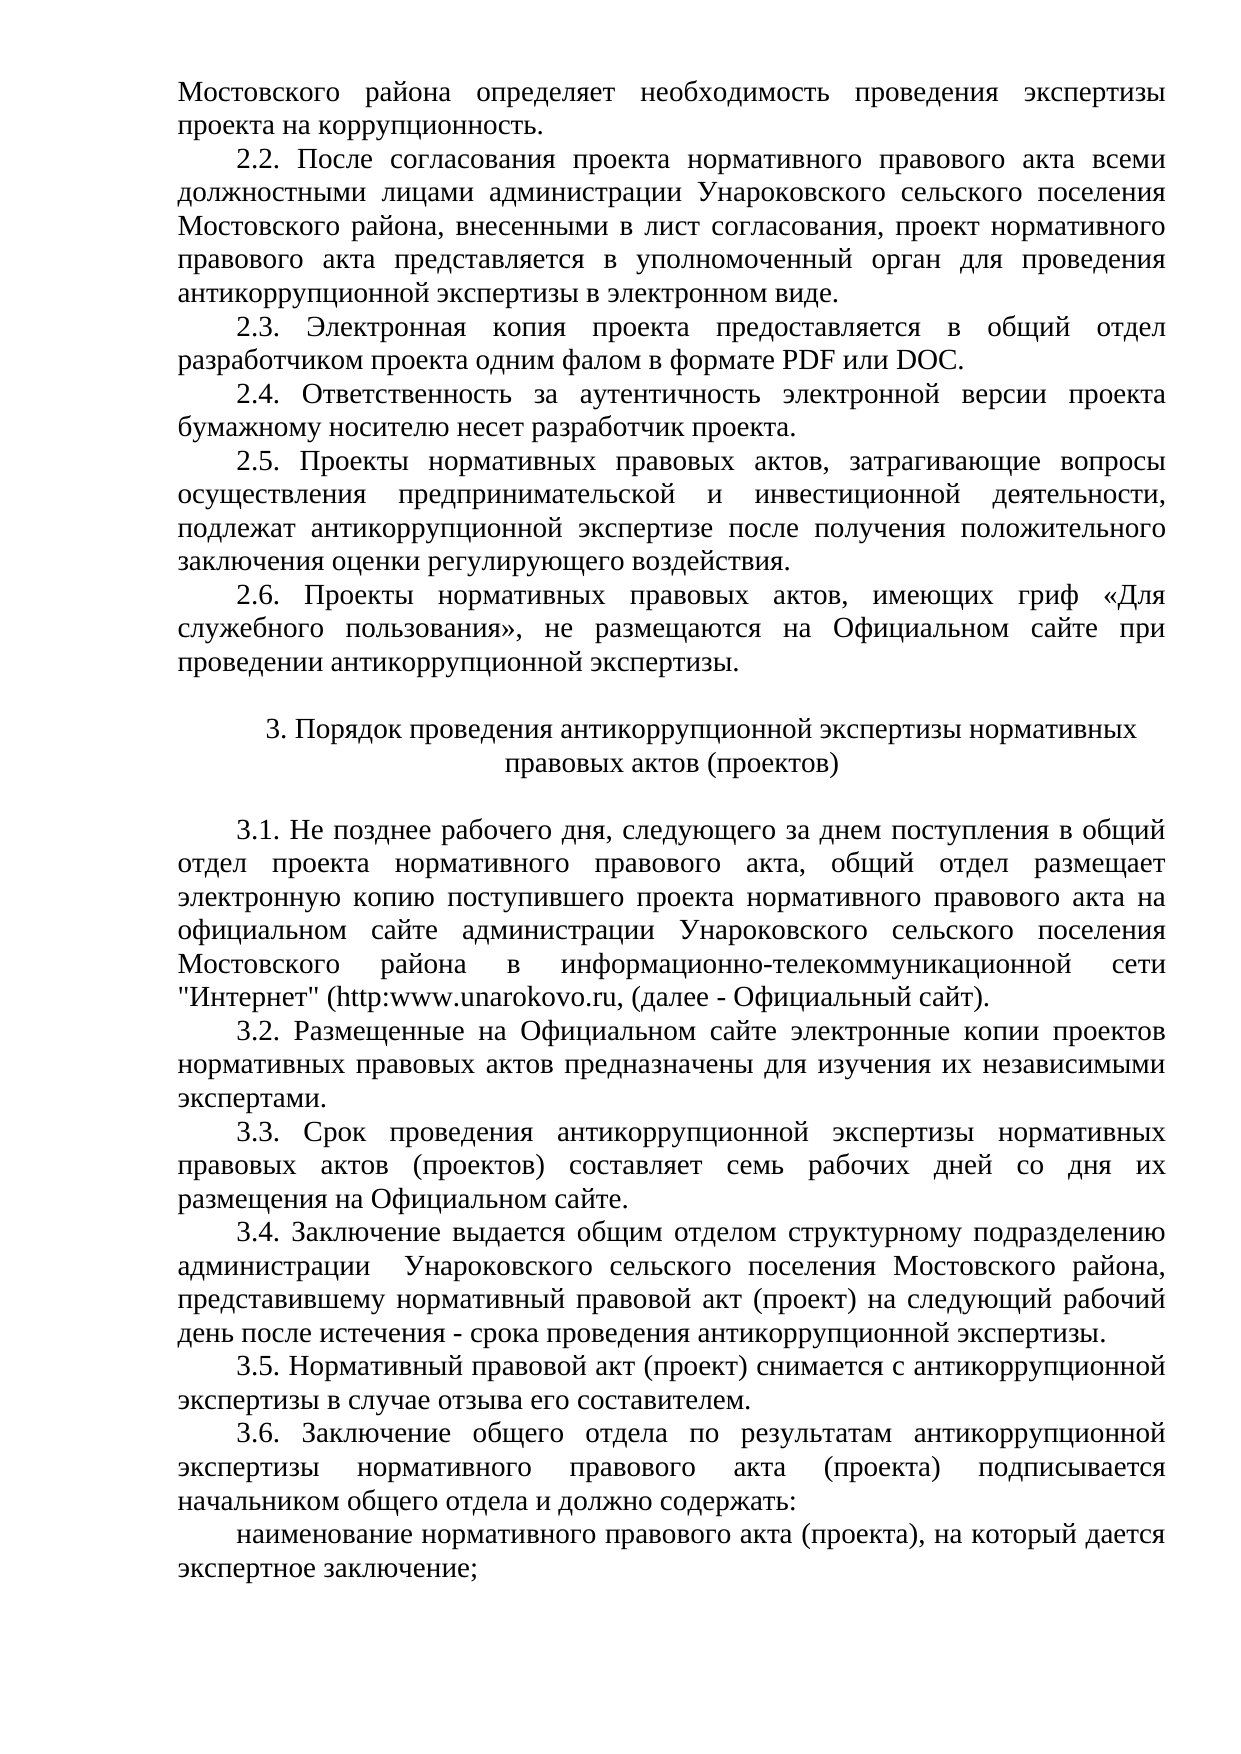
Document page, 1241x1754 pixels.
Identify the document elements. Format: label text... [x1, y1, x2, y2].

subtitle 3. Порядок проведения антикоррупционной экспертизы нормативных правовых актов (проектов) [177, 711, 1167, 778]
text 3.5. Нормативный правовой акт (проект) снимается с антикоррупционной экспертизы в случае отзыва его составителем. [177, 1348, 1167, 1416]
text 2.4. Ответственность за аутентичность электронной версии проекта бумажному носителю несет разработчик проекта. [177, 376, 1167, 443]
text 3.4. Заключение выдается общим отделом структурному подразделению администрации Унароковского сельского поселения Мостовского района, представившему нормативный правовой акт (проект) на следующий рабочий день после истечения - срока проведения антикоррупционной экспертизы. [177, 1214, 1167, 1348]
text 2.6. Проекты нормативных правовых актов, имеющих гриф «Для служебного пользования», не размещаются на Официальном сайте при проведении антикоррупционной экспертизы. [177, 577, 1167, 678]
text наименование нормативного правового акта (проекта), на который дается экспертное заключение; [177, 1516, 1167, 1583]
text 2.3. Электронная копия проекта предоставляется в общий отдел разработчиком проекта одним фалом в формате PDF или DOC. [177, 309, 1167, 376]
text 2.5. Проекты нормативных правовых актов, затрагивающие вопросы осуществления предпринимательской и инвестиционной деятельности, подлежат антикоррупционной экспертизе после получения положительного заключения оценки регулирующего воздействия. [177, 443, 1167, 577]
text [177, 74, 1167, 141]
text 3.1. Не позднее рабочего дня, следующего за днем поступления в общий отдел проекта нормативного правового акта, общий отдел размещает электронную копию поступившего проекта нормативного правового акта на официальном сайте администрации Унароковского сельского поселения Мостовского района в информационно-телекоммуникационной сети "Интернет" (http:www.unarokovo.ru, (далее - Официальный сайт). [177, 812, 1167, 1013]
text 2.2. После согласования проекта нормативного правового акта всеми должностными лицами администрации Унароковского сельского поселения Мостовского района, внесенными в лист согласования, проект нормативного правового акта представляется в уполномоченный орган для проведения антикоррупционной экспертизы в электронном виде. [177, 141, 1167, 309]
text 3.3. Срок проведения антикоррупционной экспертизы нормативных правовых актов (проектов) составляет семь рабочих дней со дня их размещения на Официальном сайте. [177, 1114, 1167, 1214]
text 3.6. Заключение общего отдела по результатам антикоррупционной экспертизы нормативного правового акта (проекта) подписывается начальником общего отдела и должно содержать: [177, 1416, 1167, 1516]
text 3.2. Размещенные на Официальном сайте электронные копии проектов нормативных правовых актов предназначены для изучения их независимыми экспертами. [177, 1013, 1167, 1114]
